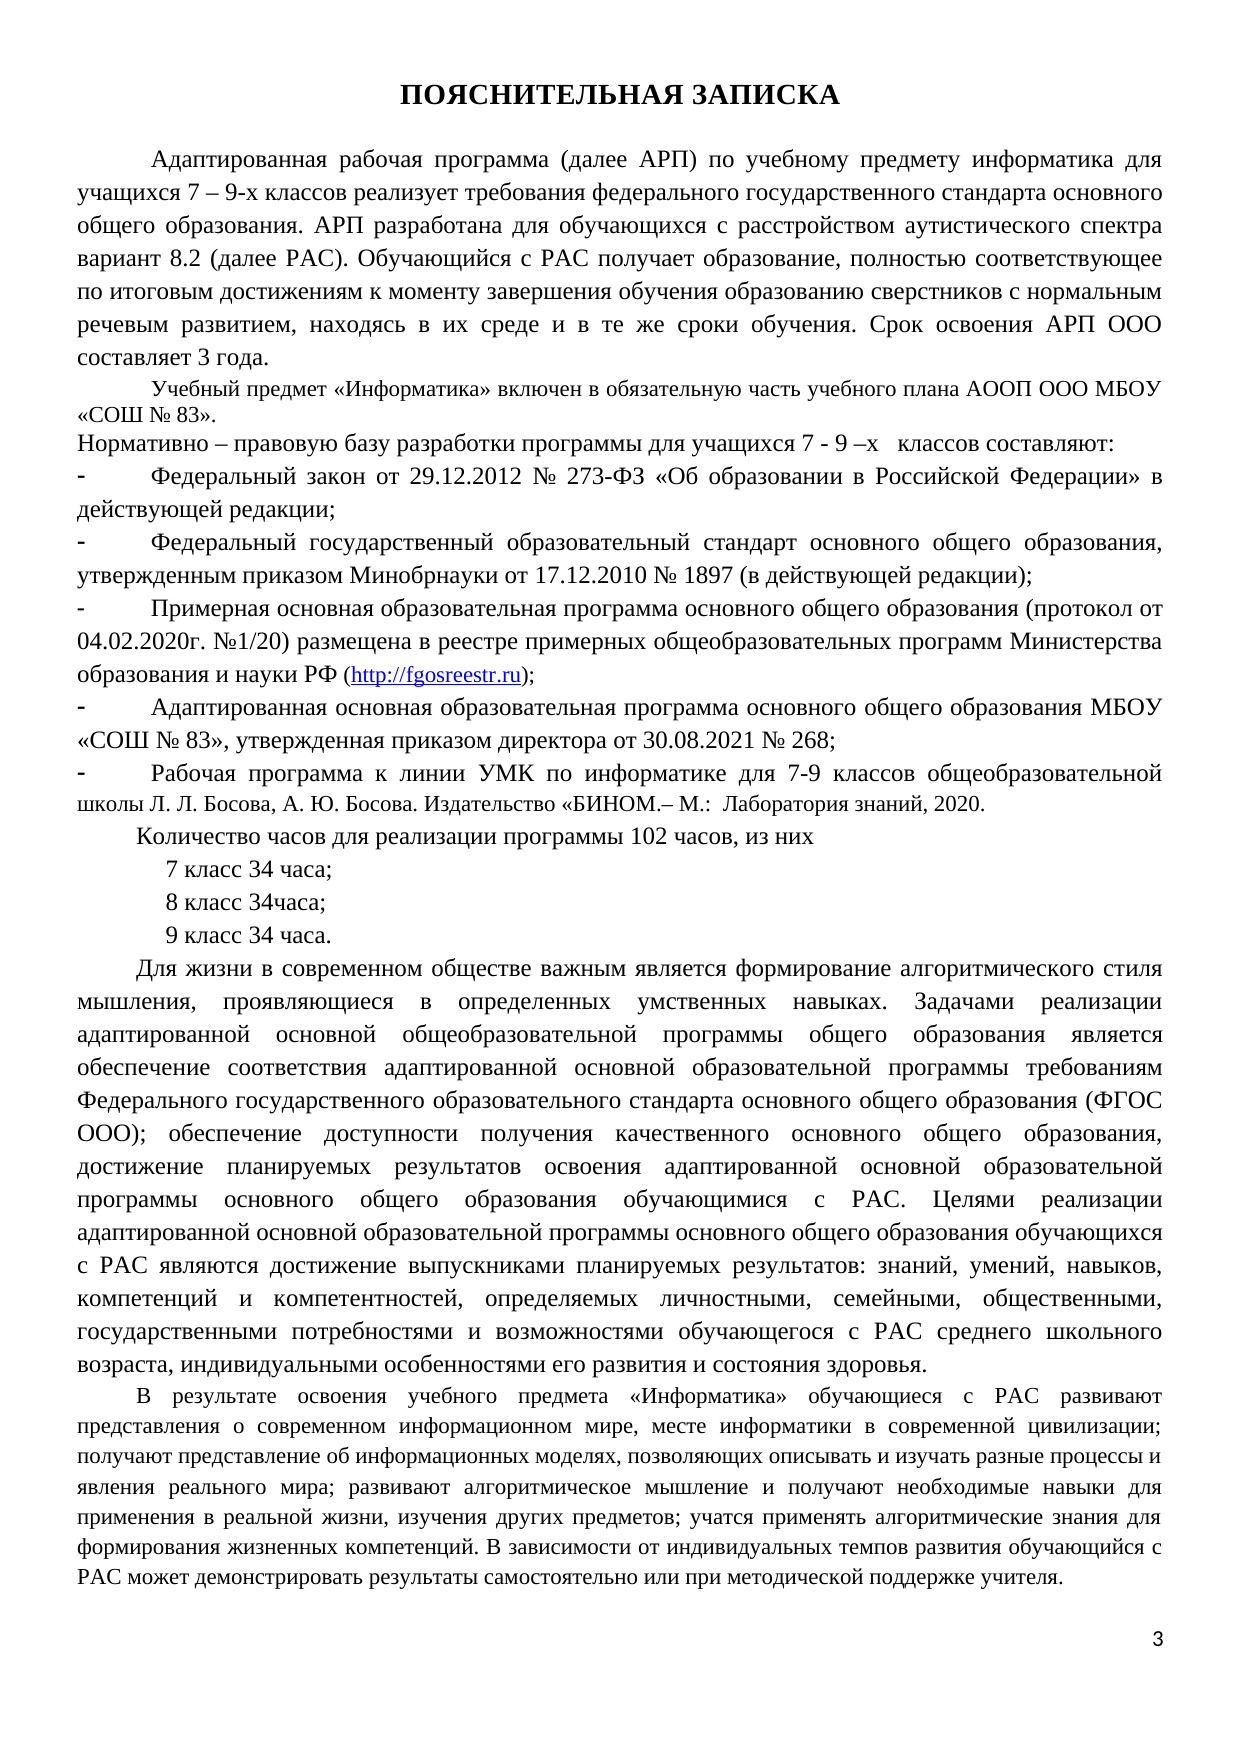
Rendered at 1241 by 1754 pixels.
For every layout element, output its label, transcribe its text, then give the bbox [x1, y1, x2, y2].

list Примерная основная образовательная программа основного общего образования (протокол от 04.02.2020г. №1/20) размещена в реестре примерных общеобразовательных программ Министерства образования и науки РФ (http://fgosreestr.ru); [77, 593, 1163, 688]
list 8 класс 34часа; [136, 887, 1163, 916]
list Рабочая программа к линии УМК по информатике для 7-9 классов общеобразовательной школы Л. Л. Босова, А. Ю. Босова. Издательство «БИНОМ.– М.: Лаборатория знаний, 2020. [77, 758, 1163, 817]
list Адаптированная рабочая программа (далее АРП) по учебному предмету информатика для учащихся 7 – 9-х классов реализует требования федерального государственного стандарта основного общего образования. АРП разработана для обучающихся с расстройством аутистического спектра вариант 8.2 (далее РАС). Обучающийся с РАС получает образование, полностью соответствующее по итоговым достижениям к моменту завершения обучения образованию сверстников с нормальным речевым развитием, находясь в их среде и в те же сроки обучения. Срок освоения АРП ООО составляет 3 года. [77, 144, 1163, 371]
list Количество часов для реализации программы 102 часов, из них [77, 821, 1163, 849]
text В результате освоения учебного предмета «Информатика» обучающиеся с РАС развивают представления о современном информационном мире, месте информатики в современной цивилизации; получают представление об информационных моделях, позволяющих описывать и изучать разные процессы и явления реального мира; развивают алгоритмическое мышление и получают необходимые навыки для применения в реальной жизни, изучения других предметов; учатся применять алгоритмические знания для формирования жизненных компетенций. В зависимости от индивидуальных темпов развития обучающийся с РАС может демонстрировать результаты самостоятельно или при методической поддержке учителя. [77, 1382, 1163, 1590]
text Нормативно – правовую базу разработки программы для учащихся 7 - 9 –х классов составляют: [77, 428, 1163, 456]
list 9 класс 34 часа. [136, 920, 1163, 948]
list Федеральный закон от 29.12.2012 № 273-ФЗ «Об образовании в Российской Федерации» в действующей редакции; [77, 461, 1163, 522]
text Учебный предмет «Информатика» включен в обязательную часть учебного плана АООП ООО МБОУ «СОШ № 83». [77, 375, 1163, 428]
text ПОЯСНИТЕЛЬНАЯ ЗАПИСКА [77, 77, 1163, 110]
list Адаптированная основная образовательная программа основного общего образования МБОУ «СОШ № 83», утвержденная приказом директора от 30.08.2021 № 268; [77, 692, 1163, 754]
list Федеральный государственный образовательный стандарт основного общего образования, утвержденным приказом Минобрнауки от 17.12.2010 № 1897 (в действующей редакции); [77, 527, 1163, 588]
list 7 класс 34 часа; [136, 854, 1163, 882]
text Для жизни в современном обществе важным является формирование алгоритмического стиля мышления, проявляющиеся в определенных умственных навыках. Задачами реализации адаптированной основной общеобразовательной программы общего образования является обеспечение соответствия адаптированной основной образовательной программы требованиям Федерального государственного образовательного стандарта основного общего образования (ФГОС ООО); обеспечение доступности получения качественного основного общего образования, достижение планируемых результатов освоения адаптированной основной образовательной программы основного общего образования обучающимися с РАС. Целями реализации адаптированной основной образовательной программы основного общего образования обучающихся с РАС являются достижение выпускниками планируемых результатов: знаний, умений, навыков, компетенций и компетентностей, определяемых личностными, семейными, общественными, государственными потребностями и возможностями обучающегося с РАС среднего школьного возраста, индивидуальными особенностями его развития и состояния здоровья. [77, 953, 1163, 1378]
